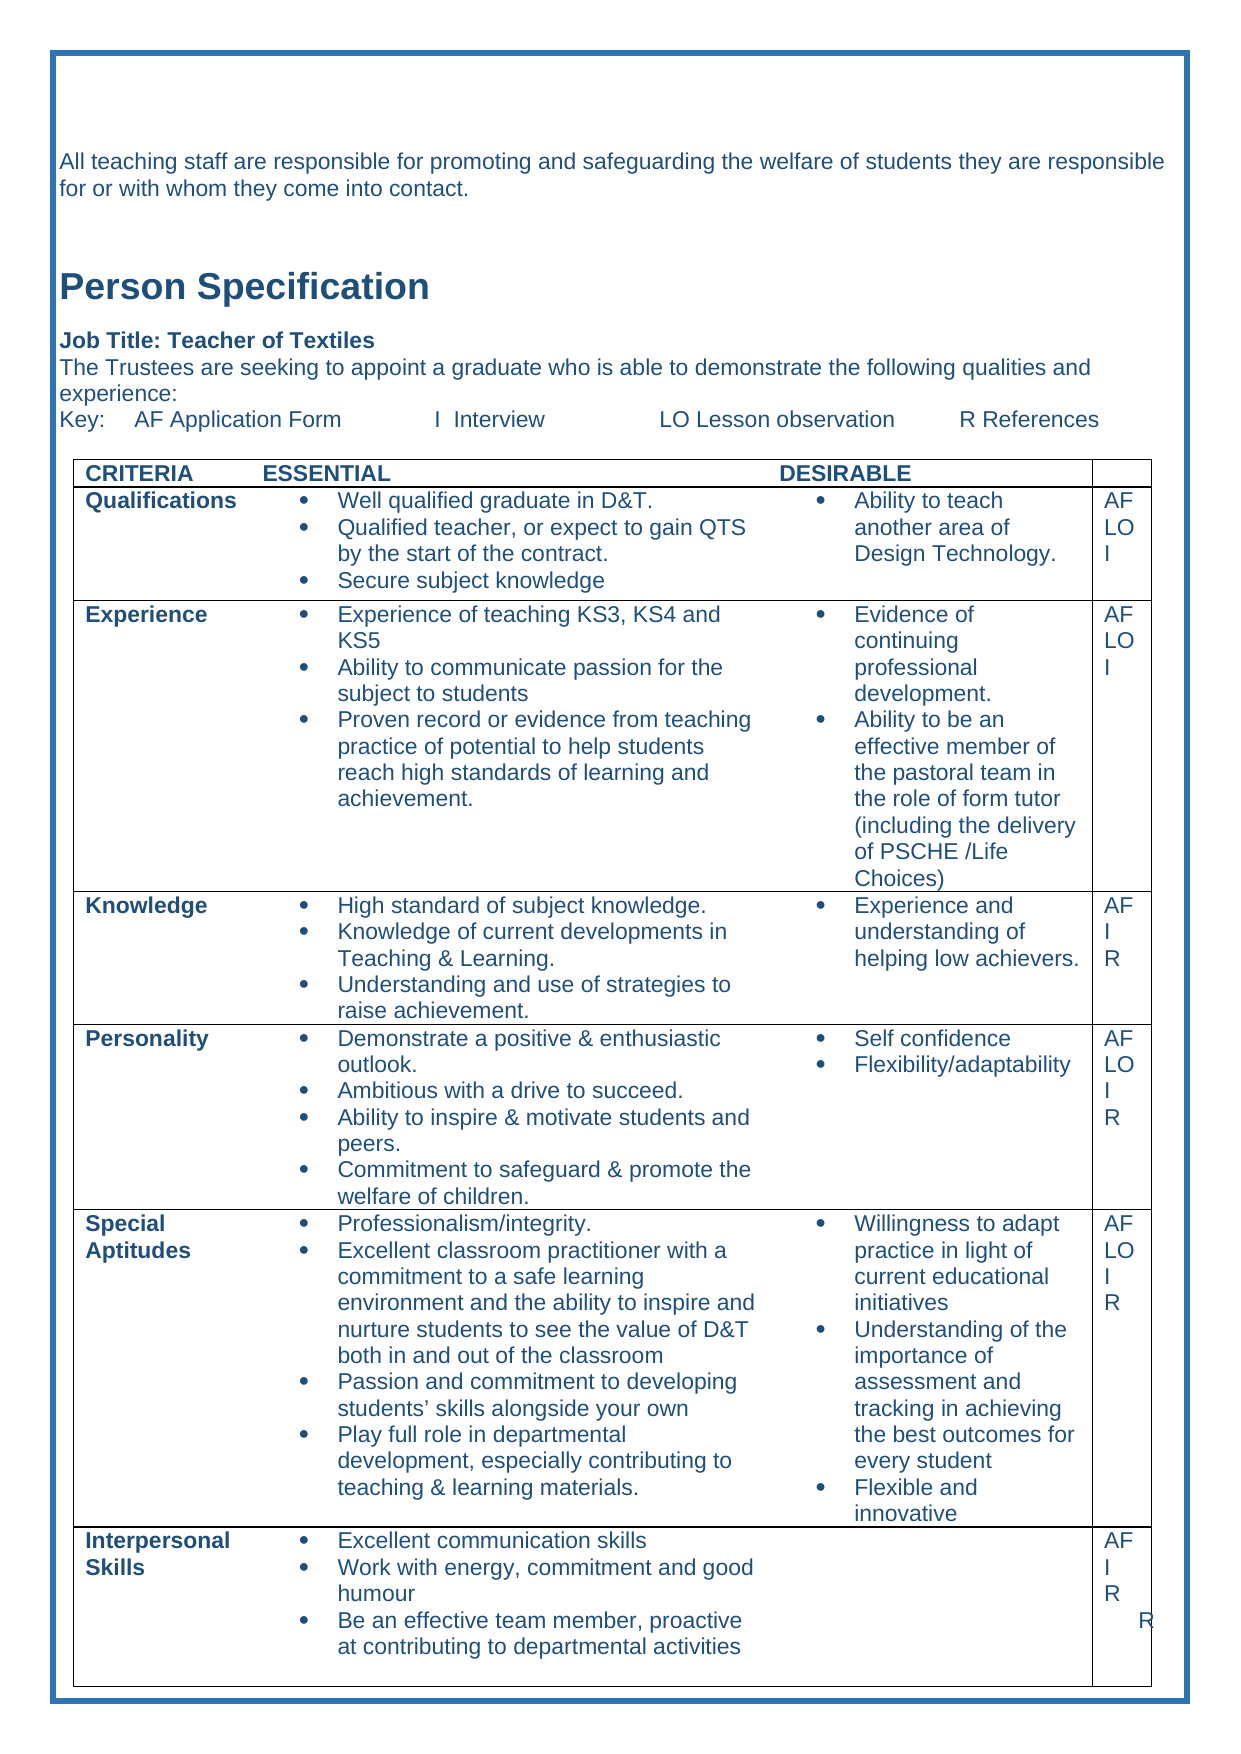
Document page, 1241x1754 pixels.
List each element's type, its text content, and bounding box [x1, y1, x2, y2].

table_cell High standard of subject knowledge. Knowledge of current developments in Teaching & Learning. Understanding and use of strategies to raise achievement. [251, 892, 768, 1024]
table_cell Willingness to adapt practice in light of current educational initiatives Understanding of the importance of assessment and tracking in achieving the best outcomes for every student Flexible and innovative [768, 1210, 1092, 1526]
table_header DESIRABLE [768, 460, 1092, 486]
text Person Specification [59, 264, 1169, 307]
text The Trustees are seeking to appoint a graduate who is able to demonstrate the following qualities and experience: [59, 354, 1169, 406]
text Job Title: Teacher of Textiles [59, 327, 1169, 354]
table_cell Professionalism/integrity. Excellent classroom practitioner with a commitment to a safe learning environment and the ability to inspire and nurture students to see the value of D&T both in and out of the classroom Passion and commitment to developing students’ skills alongside your own Play full role in departmental development, especially contributing to teaching & learning materials. [251, 1210, 768, 1526]
table_cell AF LO I [1093, 488, 1151, 600]
table_cell Interpersonal Skills [74, 1528, 251, 1686]
table_cell Experience and understanding of helping low achievers. [768, 892, 1092, 1024]
table_cell Knowledge [74, 892, 251, 1024]
table_cell Evidence of continuing professional development. Ability to be an effective member of the pastoral team in the role of form tutor (including the delivery of PSCHE /Life Choices) [768, 601, 1092, 891]
table_cell AF LO I R [1093, 1025, 1151, 1209]
table_cell AF LO I R [1093, 1210, 1151, 1526]
table_header ESSENTIAL [251, 460, 768, 486]
table_cell AF I R [1093, 892, 1151, 1024]
table_cell Qualifications [74, 488, 251, 600]
table_cell AF I R R [1093, 1528, 1151, 1686]
table_cell Personality [74, 1025, 251, 1209]
table_header CRITERIA [74, 460, 251, 486]
table_header [1093, 460, 1151, 486]
table_cell Excellent communication skills Work with energy, commitment and good humour Be an effective team member, proactive at contributing to departmental activities [251, 1528, 768, 1686]
text All teaching staff are responsible for promoting and safeguarding the welfare of students they are responsible for or with whom they come into contact. [59, 148, 1169, 201]
text Key: AF Application Form I Interview LO Lesson observation R References [59, 406, 1169, 433]
table_cell Experience [74, 601, 251, 891]
table_cell Well qualified graduate in D&T. Qualified teacher, or expect to gain QTS by the start of the contract. Secure subject knowledge [251, 488, 768, 600]
table_cell Ability to teach another area of Design Technology. [768, 488, 1092, 600]
table_cell [768, 1528, 1092, 1686]
table_cell Special Aptitudes [74, 1210, 251, 1526]
table_cell Experience of teaching KS3, KS4 and KS5 Ability to communicate passion for the subject to students Proven record or evidence from teaching practice of potential to help students reach high standards of learning and achievement. [251, 601, 768, 891]
table_cell AF LO I [1093, 601, 1151, 891]
table_cell Demonstrate a positive & enthusiastic outlook. Ambitious with a drive to succeed. Ability to inspire & motivate students and peers. Commitment to safeguard & promote the welfare of children. [251, 1025, 768, 1209]
table_cell Self confidence Flexibility/adaptability [768, 1025, 1092, 1209]
